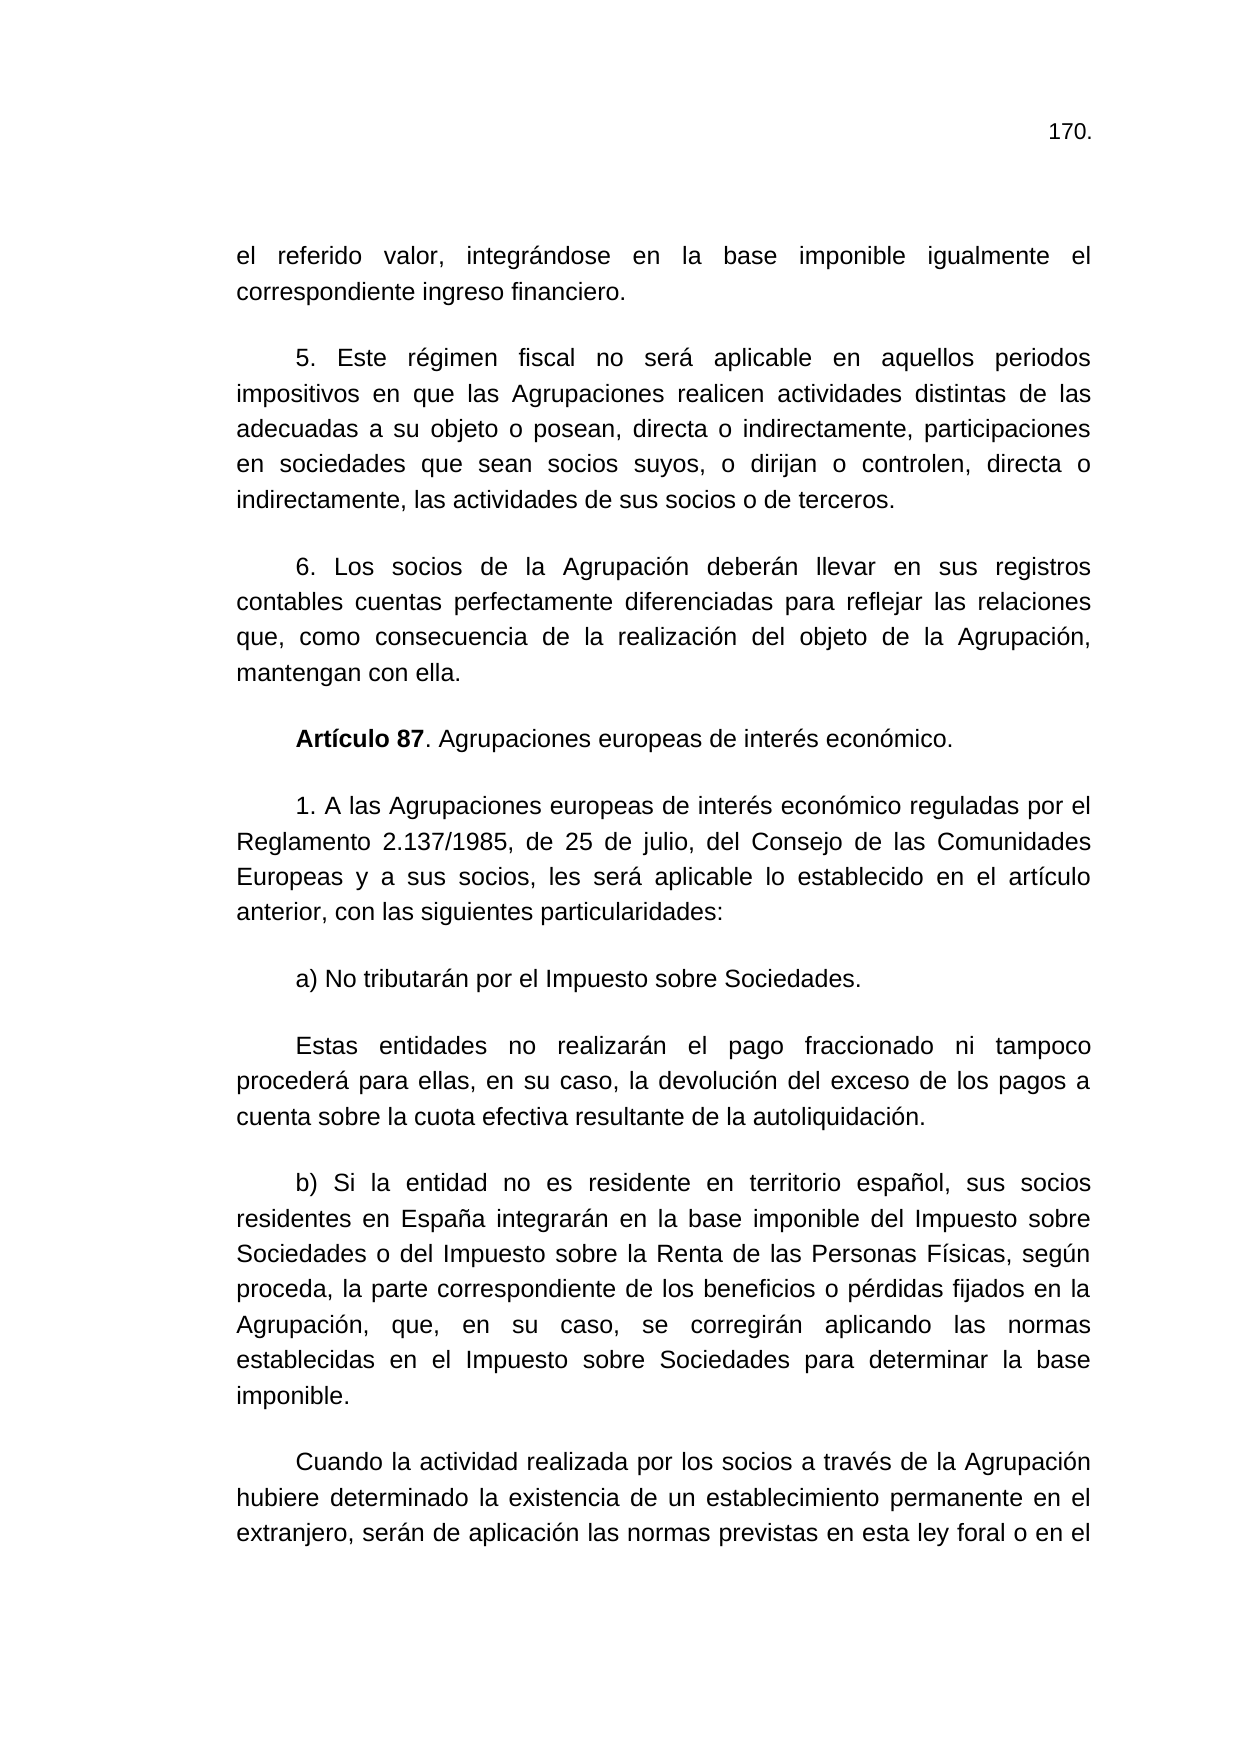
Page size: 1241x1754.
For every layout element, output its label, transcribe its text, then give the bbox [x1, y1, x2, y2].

text Estas entidades no realizarán el pago fraccionado ni tampoco procederá para ellas, en su caso, la devolución del exceso de los pagos a cuenta sobre la cuota efectiva resultante de la autoliquidación. [236, 1026, 1092, 1132]
text a) No tributarán por el Impuesto sobre Sociedades. [236, 959, 1092, 994]
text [236, 1442, 1092, 1549]
text Artículo 87. Agrupaciones europeas de interés económico. [236, 719, 1092, 755]
text b) Si la entidad no es residente en territorio español, sus socios residentes en España integrarán en la base imponible del Impuesto sobre Sociedades o del Impuesto sobre la Renta de las Personas Físicas, según proceda, la parte correspondiente de los beneficios o pérdidas fijados en la Agrupación, que, en su caso, se corregirán aplicando las normas establecidas en el Impuesto sobre Sociedades para determinar la base imponible. [236, 1163, 1092, 1411]
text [236, 236, 1092, 307]
text 1. A las Agrupaciones europeas de interés económico reguladas por el Reglamento 2.137/1985, de 25 de julio, del Consejo de las Comunidades Europeas y a sus socios, les será aplicable lo establecido en el artículo anterior, con las siguientes particularidades: [236, 786, 1092, 928]
text 5. Este régimen fiscal no será aplicable en aquellos periodos impositivos en que las Agrupaciones realicen actividades distintas de las adecuadas a su objeto o posean, directa o indirectamente, participaciones en sociedades que sean socios suyos, o dirijan o controlen, directa o indirectamente, las actividades de sus socios o de terceros. [236, 338, 1092, 515]
text 6. Los socios de la Agrupación deberán llevar en sus registros contables cuentas perfectamente diferenciadas para reflejar las relaciones que, como consecuencia de la realización del objeto de la Agrupación, mantengan con ella. [236, 547, 1092, 688]
